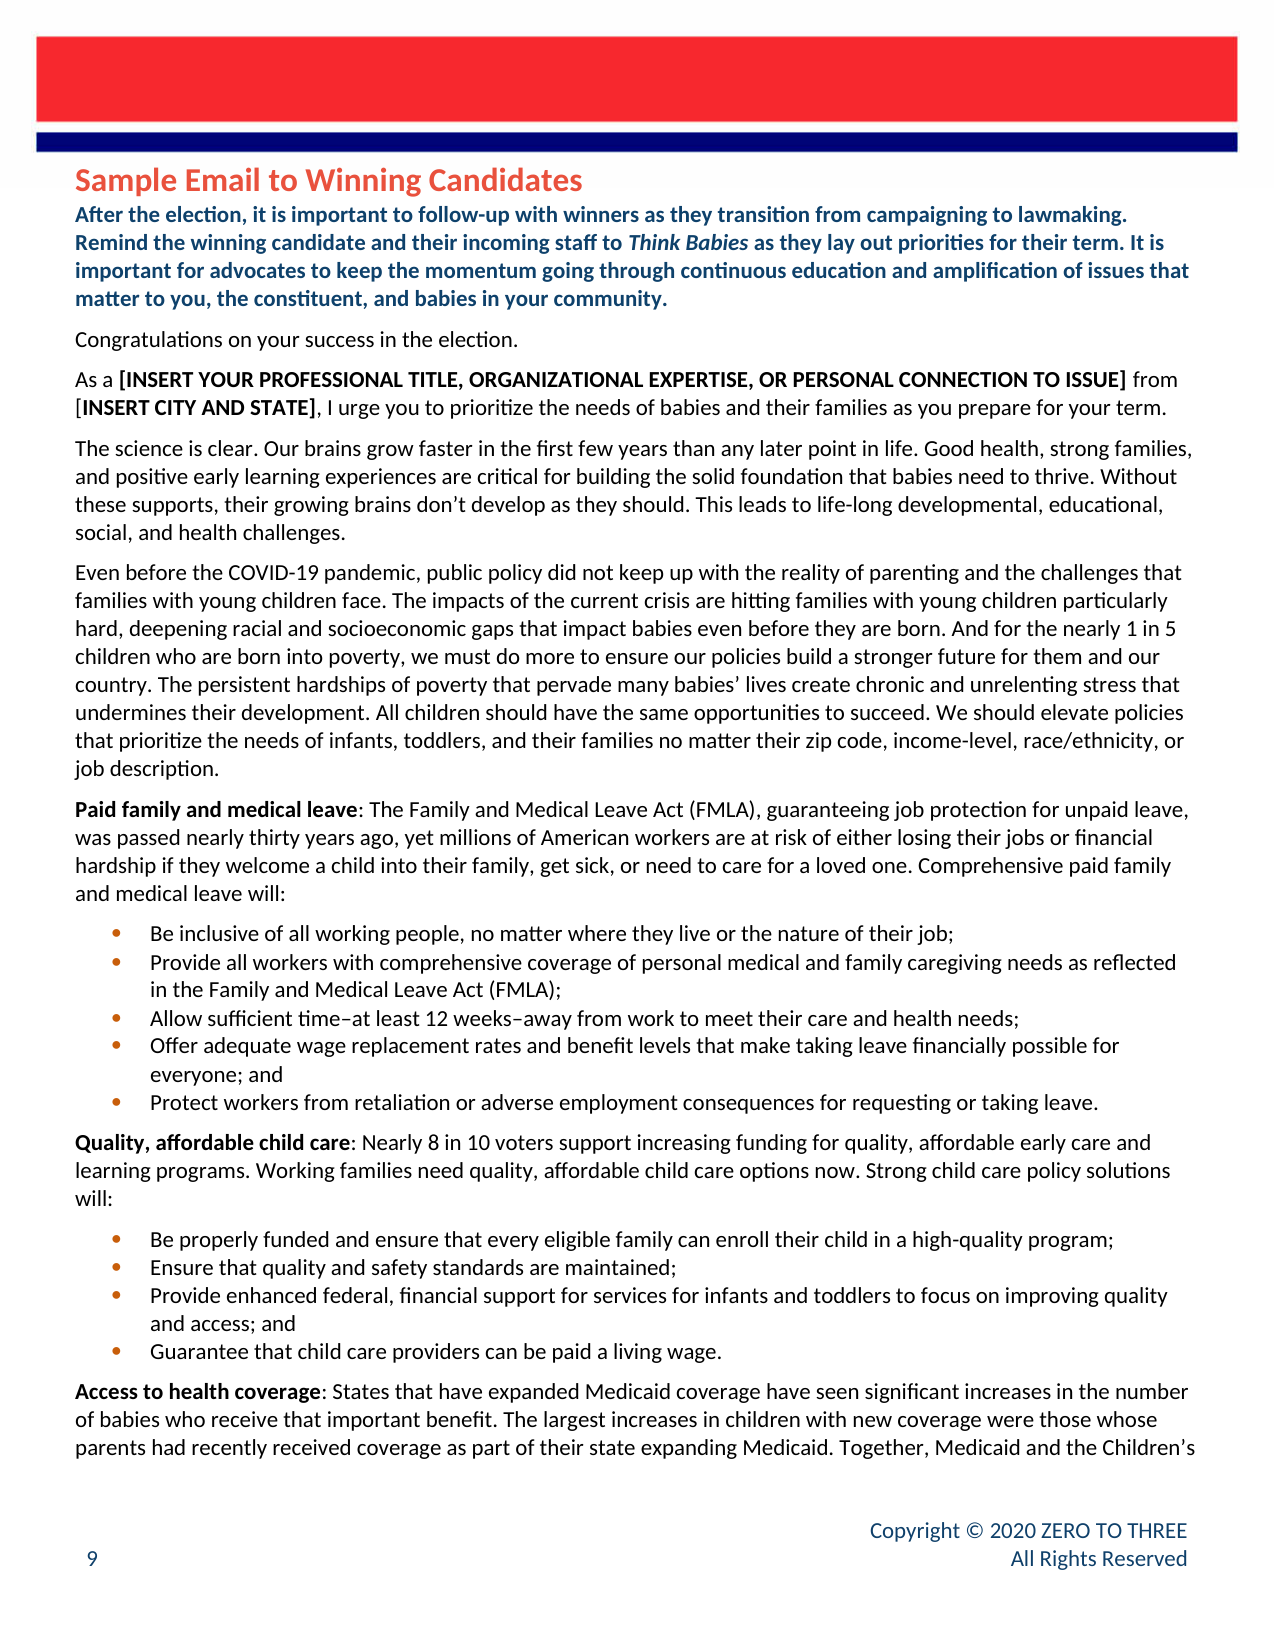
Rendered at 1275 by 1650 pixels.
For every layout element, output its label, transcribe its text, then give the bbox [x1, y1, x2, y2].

picture [0, 0, 1275, 188]
text Provide all workers with comprehensive coverage of personal medical and family caregiving needs as reflected in the Family and Medical Leave Act (FMLA); [112, 948, 1200, 1004]
text Be inclusive of all working people, no matter where they live or the nature of their job; [112, 919, 1200, 948]
text Congratulations on your success in the election. [75, 325, 1200, 353]
text Paid family and medical leave: The Family and Medical Leave Act (FMLA), guaranteeing job protection for unpaid leave, was passed nearly thirty years ago, yet millions of American workers are at risk of either losing their jobs or financial hardship if they welcome a child into their family, get sick, or need to care for a loved one. Comprehensive paid family and medical leave will: [75, 795, 1200, 907]
text After the election, it is important to follow-up with winners as they transition from campaigning to lawmaking. Remind the winning candidate and their incoming staff to Think Babies as they lay out priorities for their term. It is important for advocates to keep the momentum going through continuous education and amplification of issues that matter to you, the constituent, and babies in your community. [75, 200, 1200, 312]
text Quality, affordable child care: Nearly 8 in 10 voters support increasing funding for quality, affordable early care and learning programs. Working families need quality, affordable child care options now. Strong child care policy solutions will: [75, 1128, 1200, 1212]
text Guarantee that child care providers can be paid a living wage. [112, 1337, 1200, 1365]
text Even before the COVID-19 pandemic, public policy did not keep up with the reality of parenting and the challenges that families with young children face. The impacts of the current crisis are hitting families with young children particularly hard, deepening racial and socioeconomic gaps that impact babies even before they are born. And for the nearly 1 in 5 children who are born into poverty, we must do more to ensure our policies build a stronger future for them and our country. The persistent hardships of poverty that pervade many babies’ lives create chronic and unrelenting stress that undermines their development. All children should have the same opportunities to succeed. We should elevate policies that prioritize the needs of infants, toddlers, and their families no matter their zip code, income-level, race/ethnicity, or job description. [75, 558, 1200, 782]
text Be properly funded and ensure that every eligible family can enroll their child in a high-quality program; [112, 1225, 1200, 1253]
subtitle Sample Email to Winning Candidates [75, 159, 1200, 200]
text Protect workers from retaliation or adverse employment consequences for requesting or taking leave. [112, 1088, 1200, 1116]
text Ensure that quality and safety standards are maintained; [112, 1253, 1200, 1281]
text Offer adequate wage replacement rates and benefit levels that make taking leave financially possible for everyone; and [112, 1032, 1200, 1088]
text Provide enhanced federal, financial support for services for infants and toddlers to focus on improving quality and access; and [112, 1281, 1200, 1337]
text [75, 1377, 1200, 1461]
text Allow sufficient time–at least 12 weeks–away from work to meet their care and health needs; [112, 1004, 1200, 1032]
text As a [INSERT YOUR PROFESSIONAL TITLE, ORGANIZATIONAL EXPERTISE, OR PERSONAL CONNECTION TO ISSUE] from [INSERT CITY AND STATE], I urge you to prioritize the needs of babies and their families as you prepare for your term. [75, 365, 1200, 421]
text The science is clear. Our brains grow faster in the first few years than any later point in life. Good health, strong families, and positive early learning experiences are critical for building the solid foundation that babies need to thrive. Without these supports, their growing brains don’t develop as they should. This leads to life-long developmental, educational, social, and health challenges. [75, 434, 1200, 546]
